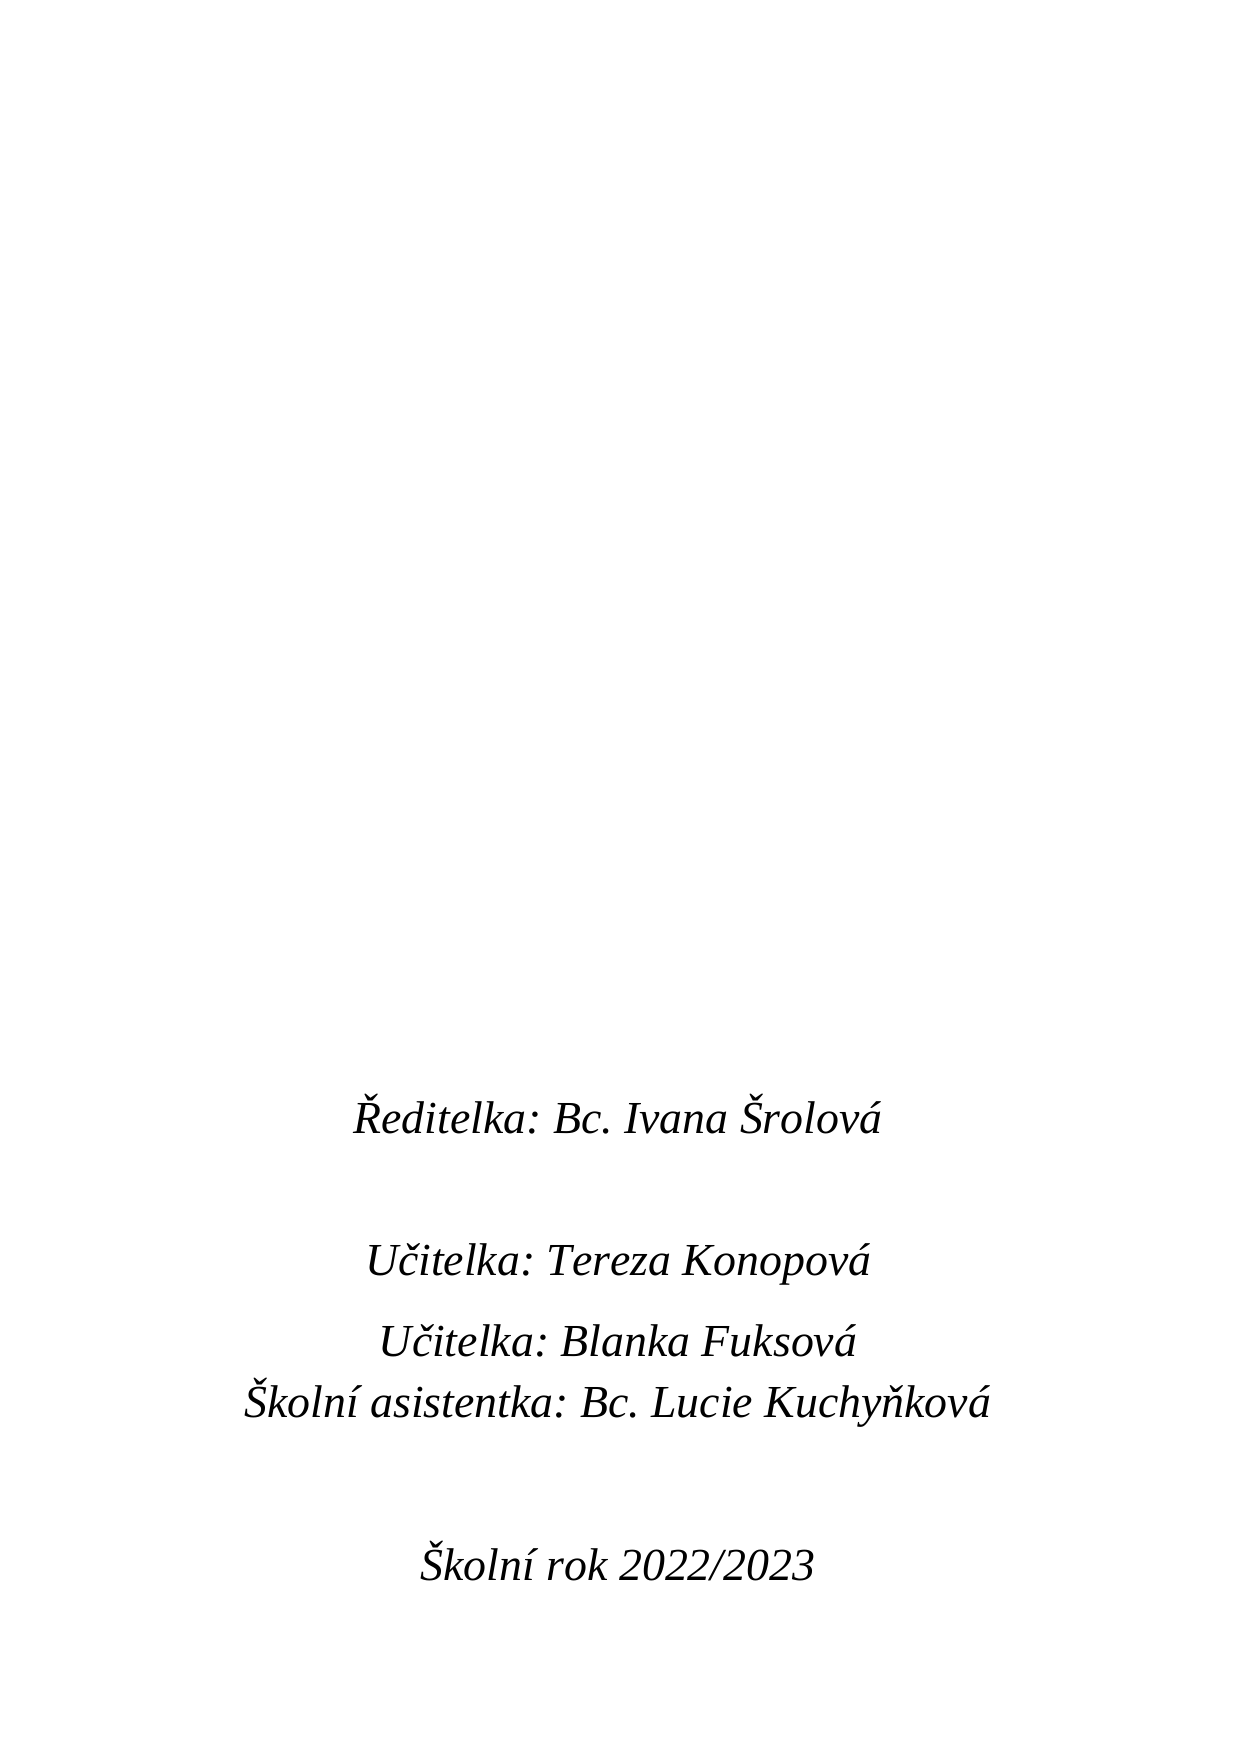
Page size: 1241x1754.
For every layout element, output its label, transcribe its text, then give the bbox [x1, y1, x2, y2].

text Ředitelka: Bc. Ivana Šrolová [148, 1091, 1093, 1143]
text Učitelka: Blanka Fuksová Školní asistentka: Bc. Lucie Kuchyňková [148, 1314, 1093, 1427]
text Učitelka: Tereza Konopová [148, 1172, 1093, 1285]
text Školní rok 2022/2023 [148, 1537, 1093, 1590]
